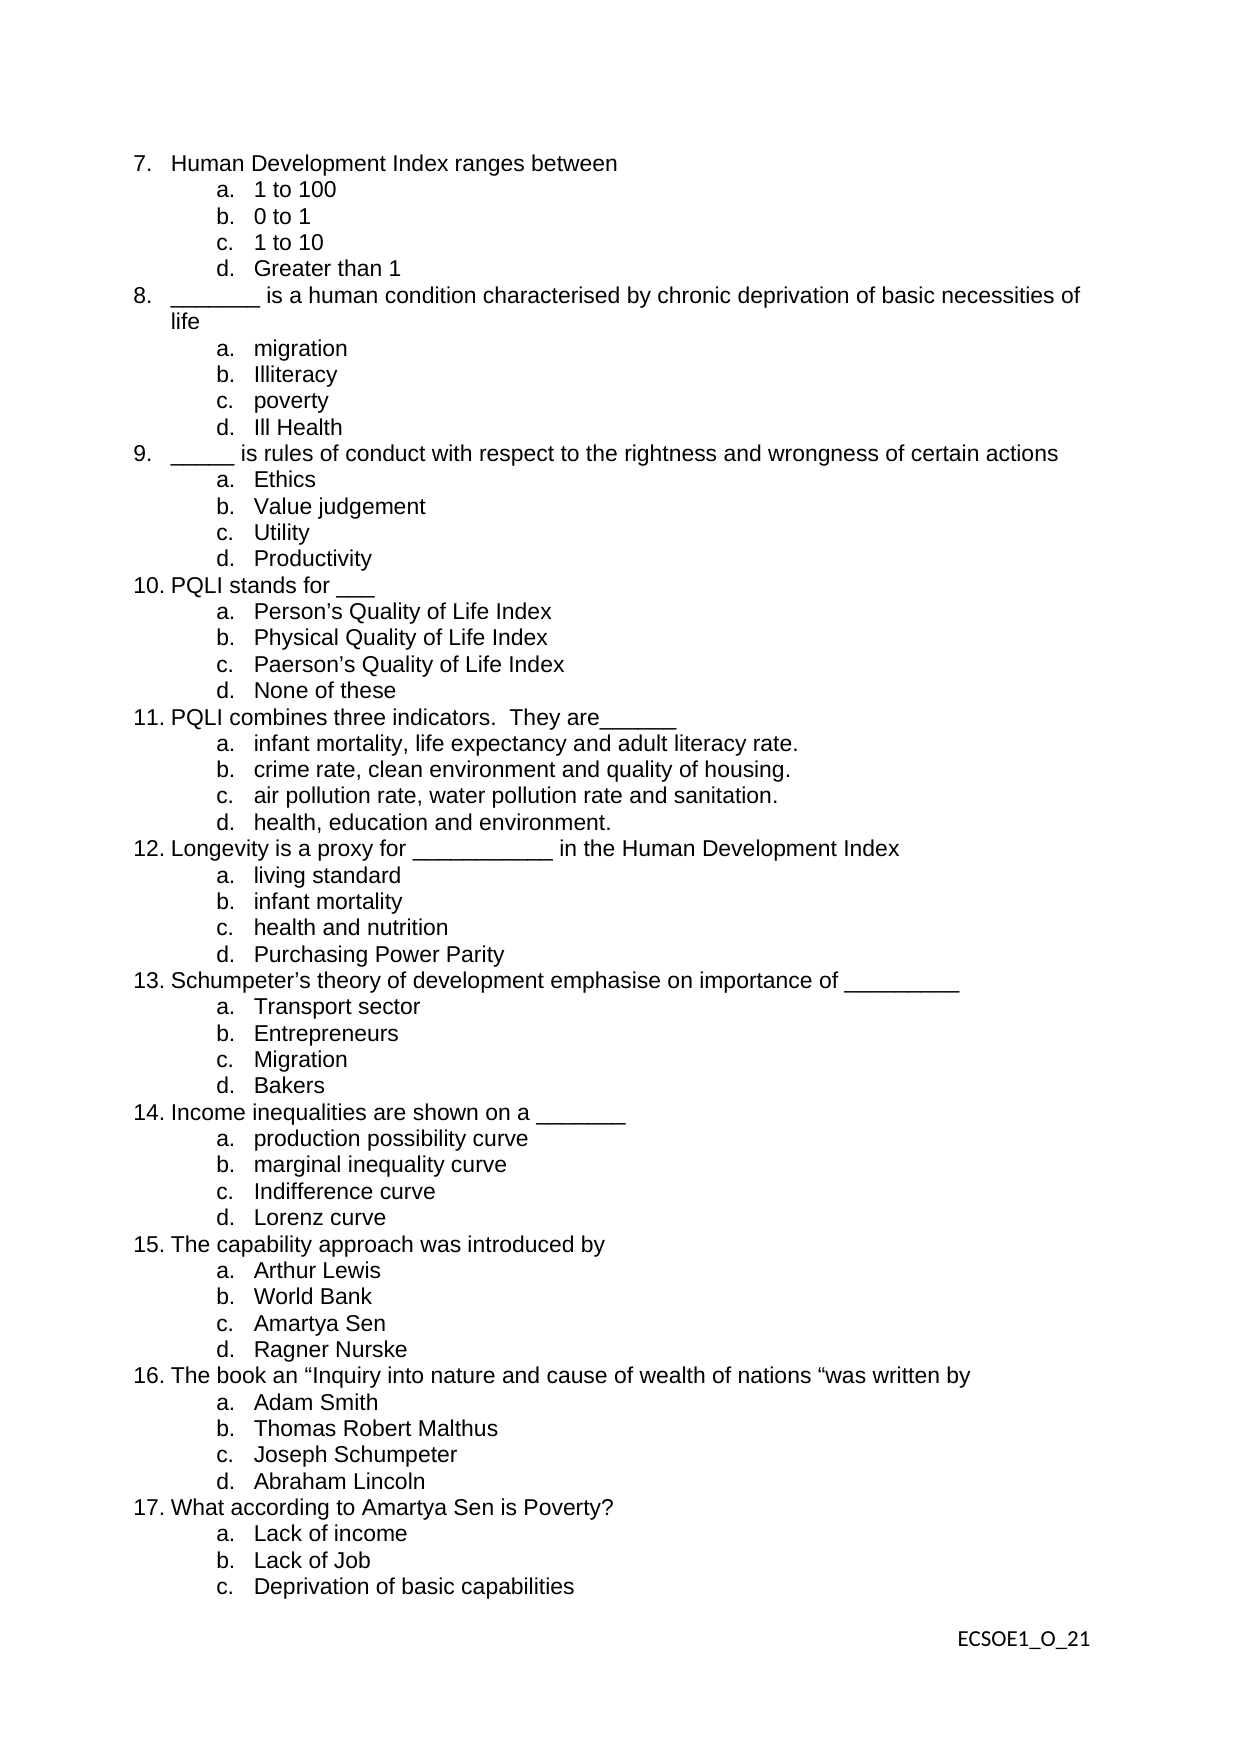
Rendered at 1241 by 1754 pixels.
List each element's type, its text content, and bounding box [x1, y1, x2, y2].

list Lorenz curve [216, 1204, 1090, 1231]
list _____ is rules of conduct with respect to the rightness and wrongness of certain actions [133, 440, 1090, 466]
list Utility [216, 519, 1090, 545]
list What according to Amartya Sen is Poverty? [133, 1494, 1090, 1520]
list migration [216, 334, 1090, 361]
list Value judgement [216, 493, 1090, 519]
list health, education and environment. [216, 809, 1090, 835]
list Longevity is a proxy for ___________ in the Human Development Index [133, 835, 1090, 862]
list Purchasing Power Parity [216, 941, 1090, 967]
list air pollution rate, water pollution rate and sanitation. [216, 782, 1090, 809]
list Adam Smith [216, 1389, 1090, 1415]
list The capability approach was introduced by [133, 1231, 1090, 1257]
list Productivity [216, 545, 1090, 572]
list PQLI stands for ___ [133, 572, 1090, 598]
list Physical Quality of Life Index [216, 624, 1090, 651]
list Ragner Nurske [216, 1336, 1090, 1362]
list Deprivation of basic capabilities [216, 1573, 1090, 1599]
list _______ is a human condition characterised by chronic deprivation of basic necessities of life [133, 282, 1090, 334]
list production possibility curve [216, 1125, 1090, 1151]
list 1 to 100 [216, 176, 1090, 203]
list Human Development Index ranges between [133, 150, 1090, 176]
list Bakers [216, 1072, 1090, 1099]
list PQLI combines three indicators. They are______ [133, 703, 1090, 730]
list Migration [216, 1046, 1090, 1072]
list Amartya Sen [216, 1309, 1090, 1336]
list crime rate, clean environment and quality of housing. [216, 756, 1090, 782]
list Thomas Robert Malthus [216, 1415, 1090, 1441]
list infant mortality, life expectancy and adult literacy rate. [216, 730, 1090, 756]
list living standard [216, 862, 1090, 888]
list Schumpeter’s theory of development emphasise on importance of _________ [133, 967, 1090, 993]
list 0 to 1 [216, 203, 1090, 229]
list Indifference curve [216, 1178, 1090, 1204]
list Illiteracy [216, 361, 1090, 387]
list Person’s Quality of Life Index [216, 598, 1090, 624]
list The book an “Inquiry into nature and cause of wealth of nations “was written by [133, 1362, 1090, 1389]
list Lack of income [216, 1520, 1090, 1547]
list Ill Health [216, 413, 1090, 440]
list None of these [216, 677, 1090, 703]
list Paerson’s Quality of Life Index [216, 651, 1090, 677]
list Abraham Lincoln [216, 1468, 1090, 1494]
list World Bank [216, 1283, 1090, 1309]
list Transport sector [216, 993, 1090, 1020]
list infant mortality [216, 888, 1090, 914]
list Joseph Schumpeter [216, 1441, 1090, 1468]
list Arthur Lewis [216, 1257, 1090, 1283]
list poverty [216, 387, 1090, 413]
list health and nutrition [216, 914, 1090, 941]
list Income inequalities are shown on a _______ [133, 1099, 1090, 1125]
list Ethics [216, 466, 1090, 493]
list Entrepreneurs [216, 1020, 1090, 1046]
list Lack of Job [216, 1547, 1090, 1573]
list marginal inequality curve [216, 1151, 1090, 1178]
list Greater than 1 [216, 255, 1090, 282]
list 1 to 10 [216, 229, 1090, 255]
